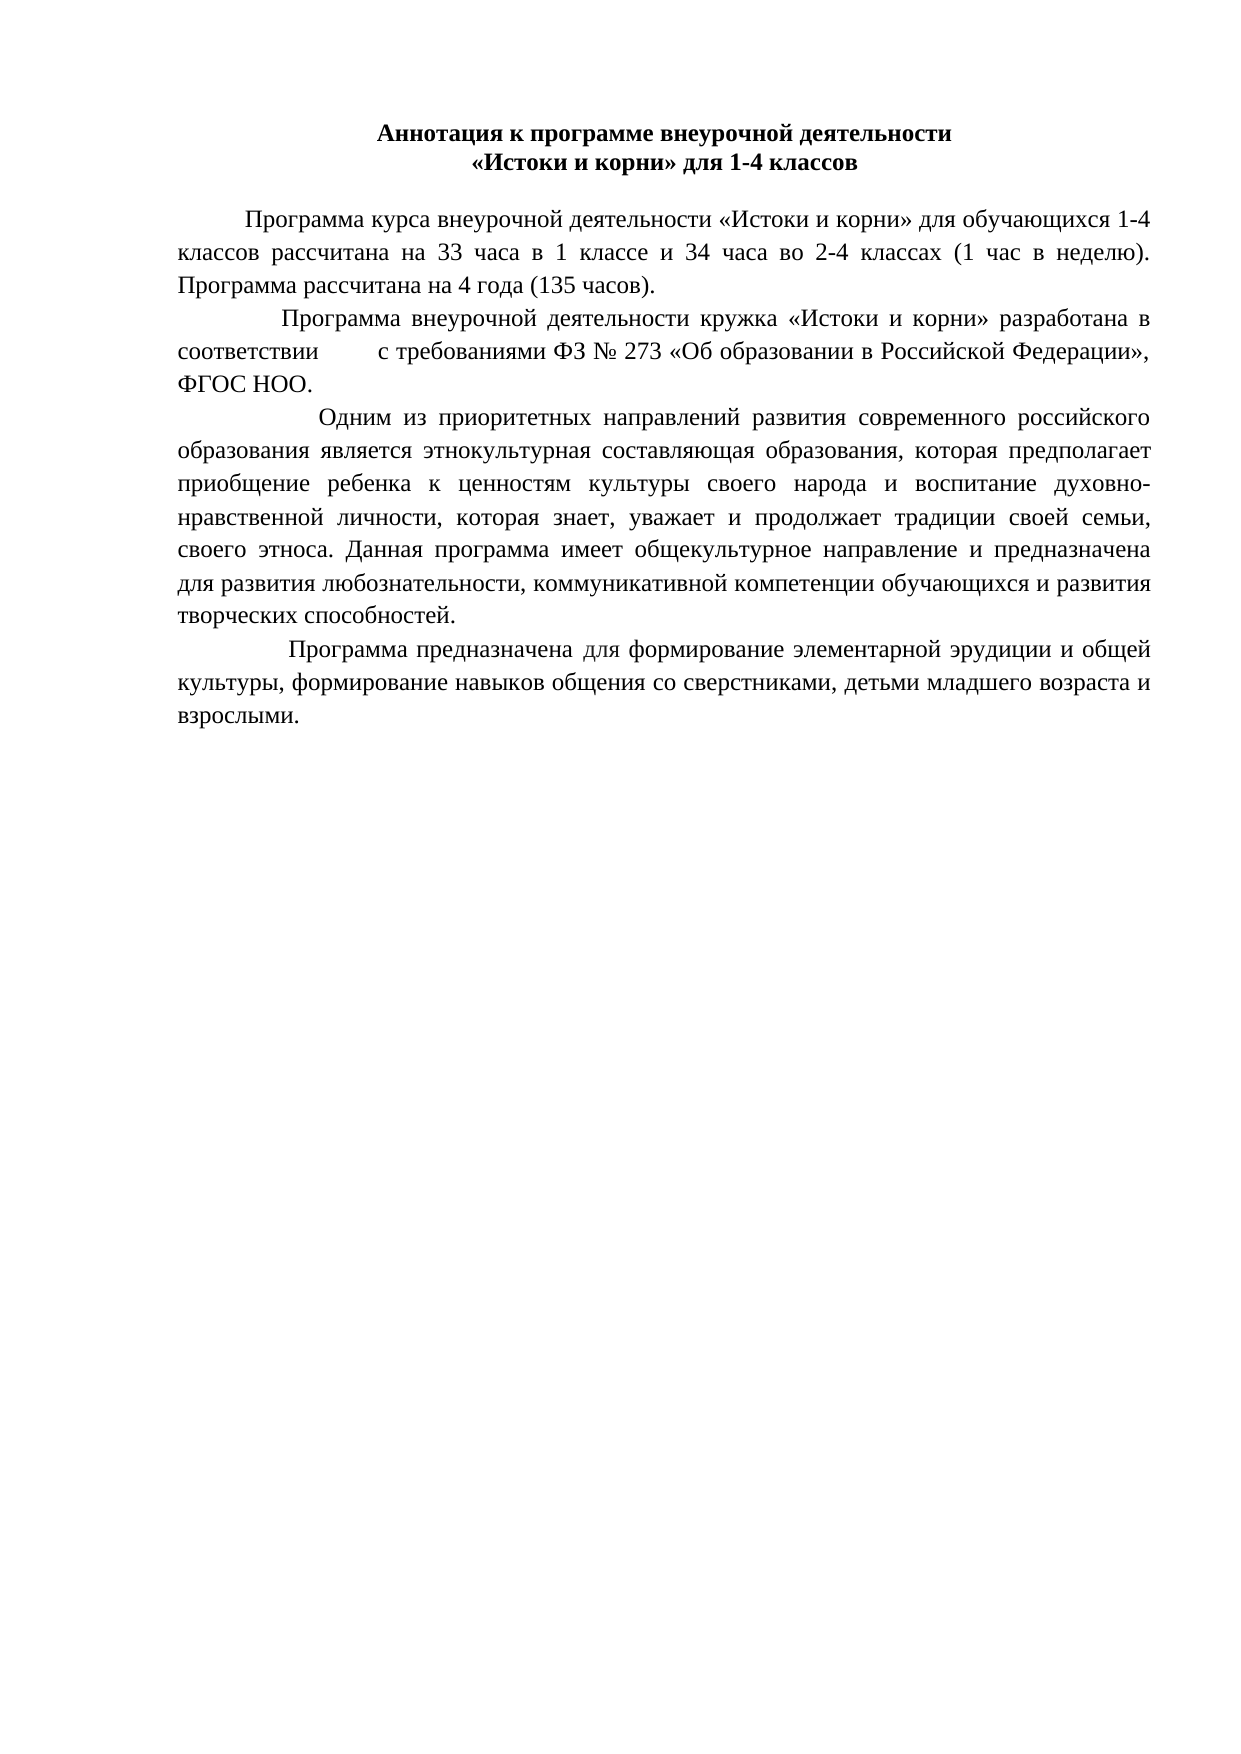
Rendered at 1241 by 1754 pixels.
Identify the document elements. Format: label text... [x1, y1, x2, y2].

text Программа курса внеурочной деятельности «Истоки и корни» для обучающихся 1-4 классов рассчитана на 33 часа в 1 классе и 34 часа во 2-4 классах (1 час в неделю). Программа рассчитана на 4 года (135 часов). [177, 204, 1152, 299]
text «Истоки и корни» для 1-4 классов [177, 147, 1152, 176]
text Программа предназначена для формирование элементарной эрудиции и общей культуры, формирование навыков общения со сверстниками, детьми младшего возраста и взрослыми. [177, 634, 1152, 728]
text Одним из приоритетных направлений развития современного российского образования является этнокультурная составляющая образования, которая предполагает приобщение ребенка к ценностям культуры своего народа и воспитание духовно- нравственной личности, которая знает, уважает и продолжает традиции своей семьи, своего этноса. Данная программа имеет общекультурное направление и предназначена для развития любознательности, коммуникативной компетенции обучающихся и развития творческих способностей. [177, 402, 1152, 629]
text Аннотация к программе внеурочной деятельности [177, 118, 1152, 147]
text Программа внеурочной деятельности кружка «Истоки и корни» разработана в соответствии с требованиями ФЗ № 273 «Об образовании в Российской Федерации», ФГОС НОО. [177, 303, 1152, 398]
